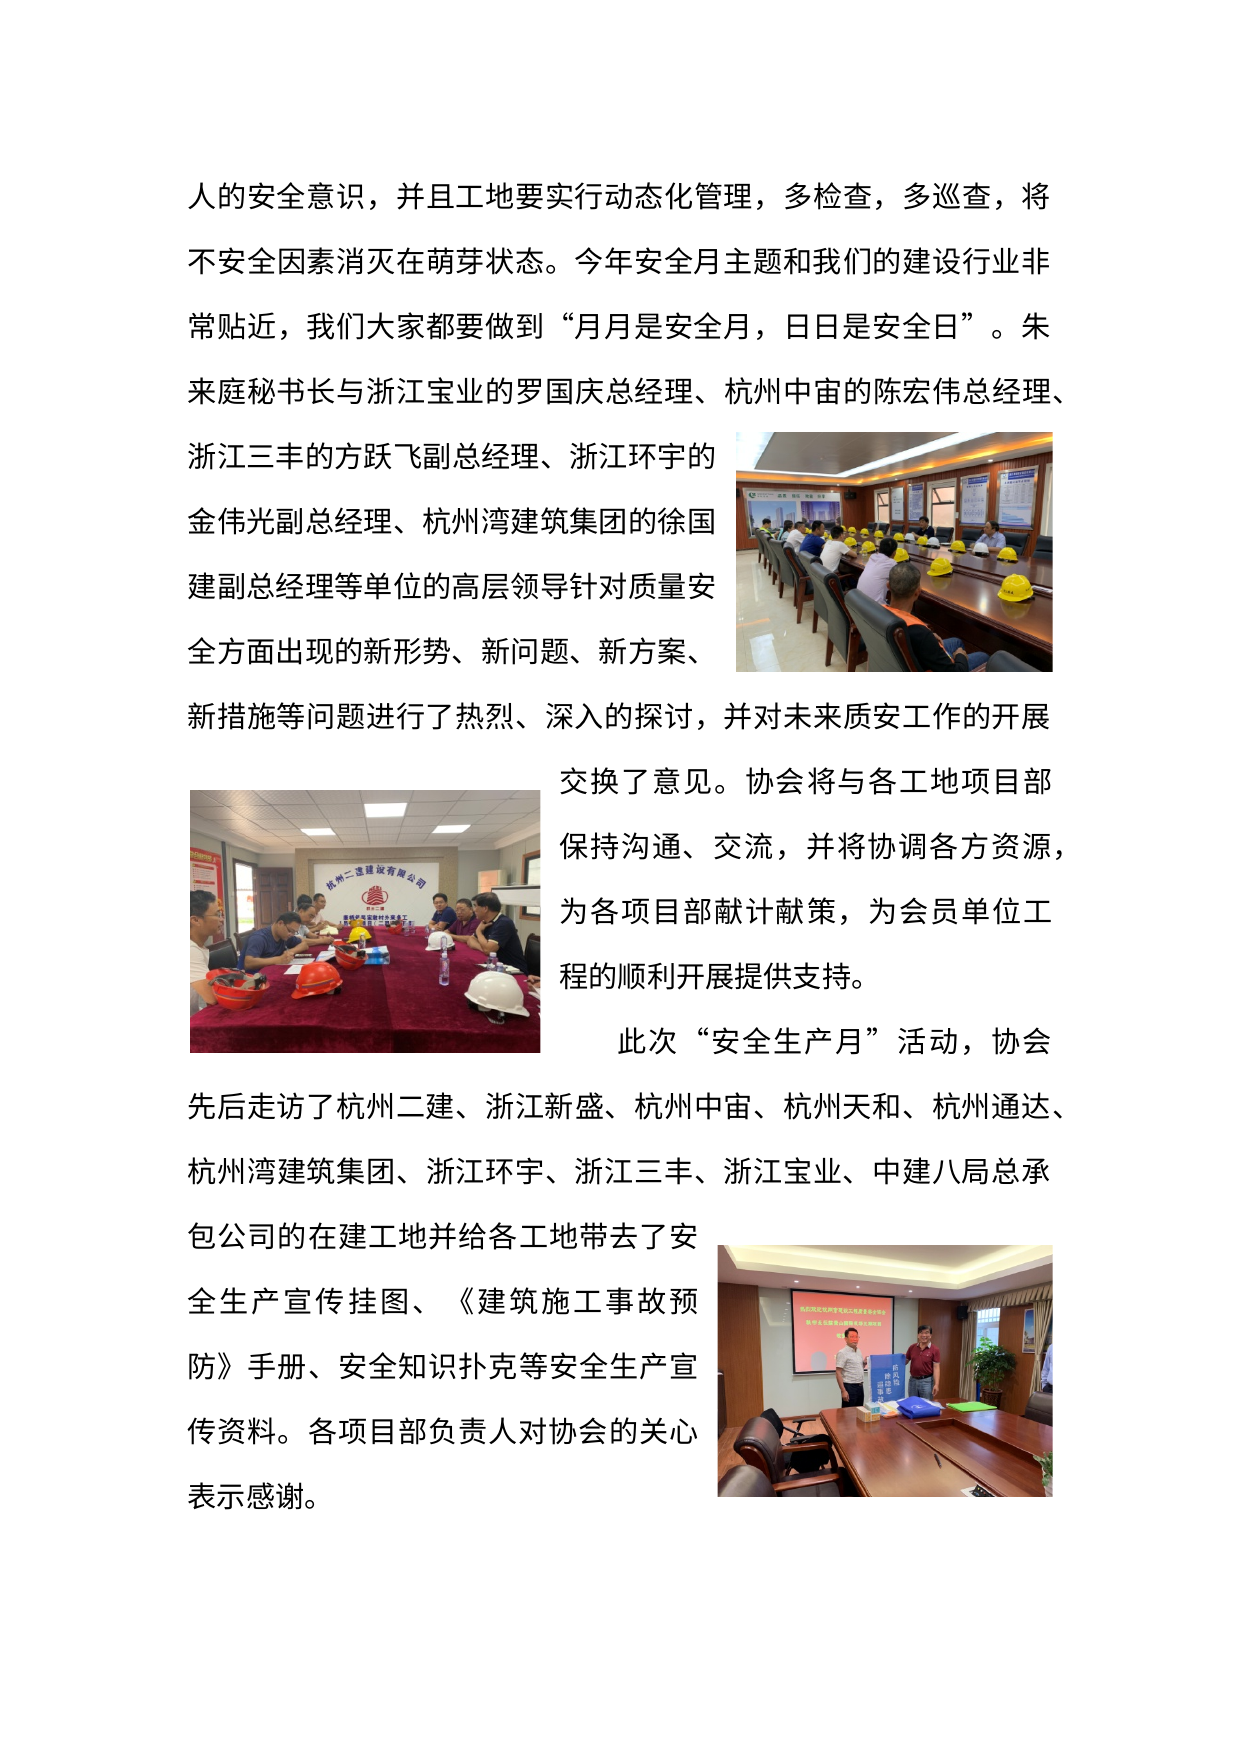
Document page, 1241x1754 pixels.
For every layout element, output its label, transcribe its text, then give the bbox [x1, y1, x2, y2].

picture [736, 432, 1053, 672]
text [187, 162, 1053, 1007]
picture [717, 1245, 1053, 1497]
picture [190, 790, 541, 1053]
text 此次“安全生产月”活动，协会先后走访了杭州二建、浙江新盛、杭州中宙、杭州天和、杭州通达、杭州湾建筑集团、浙江环宇、浙江三丰、浙江宝业、中建八局总承包公司的在建工地并给各工地带去了安全生产宣传挂图、《建筑施工事故预防》手册、安全知识扑克等安全生产宣传资料。各项目部负责人对协会的关心表示感谢。 [187, 1007, 1053, 1527]
